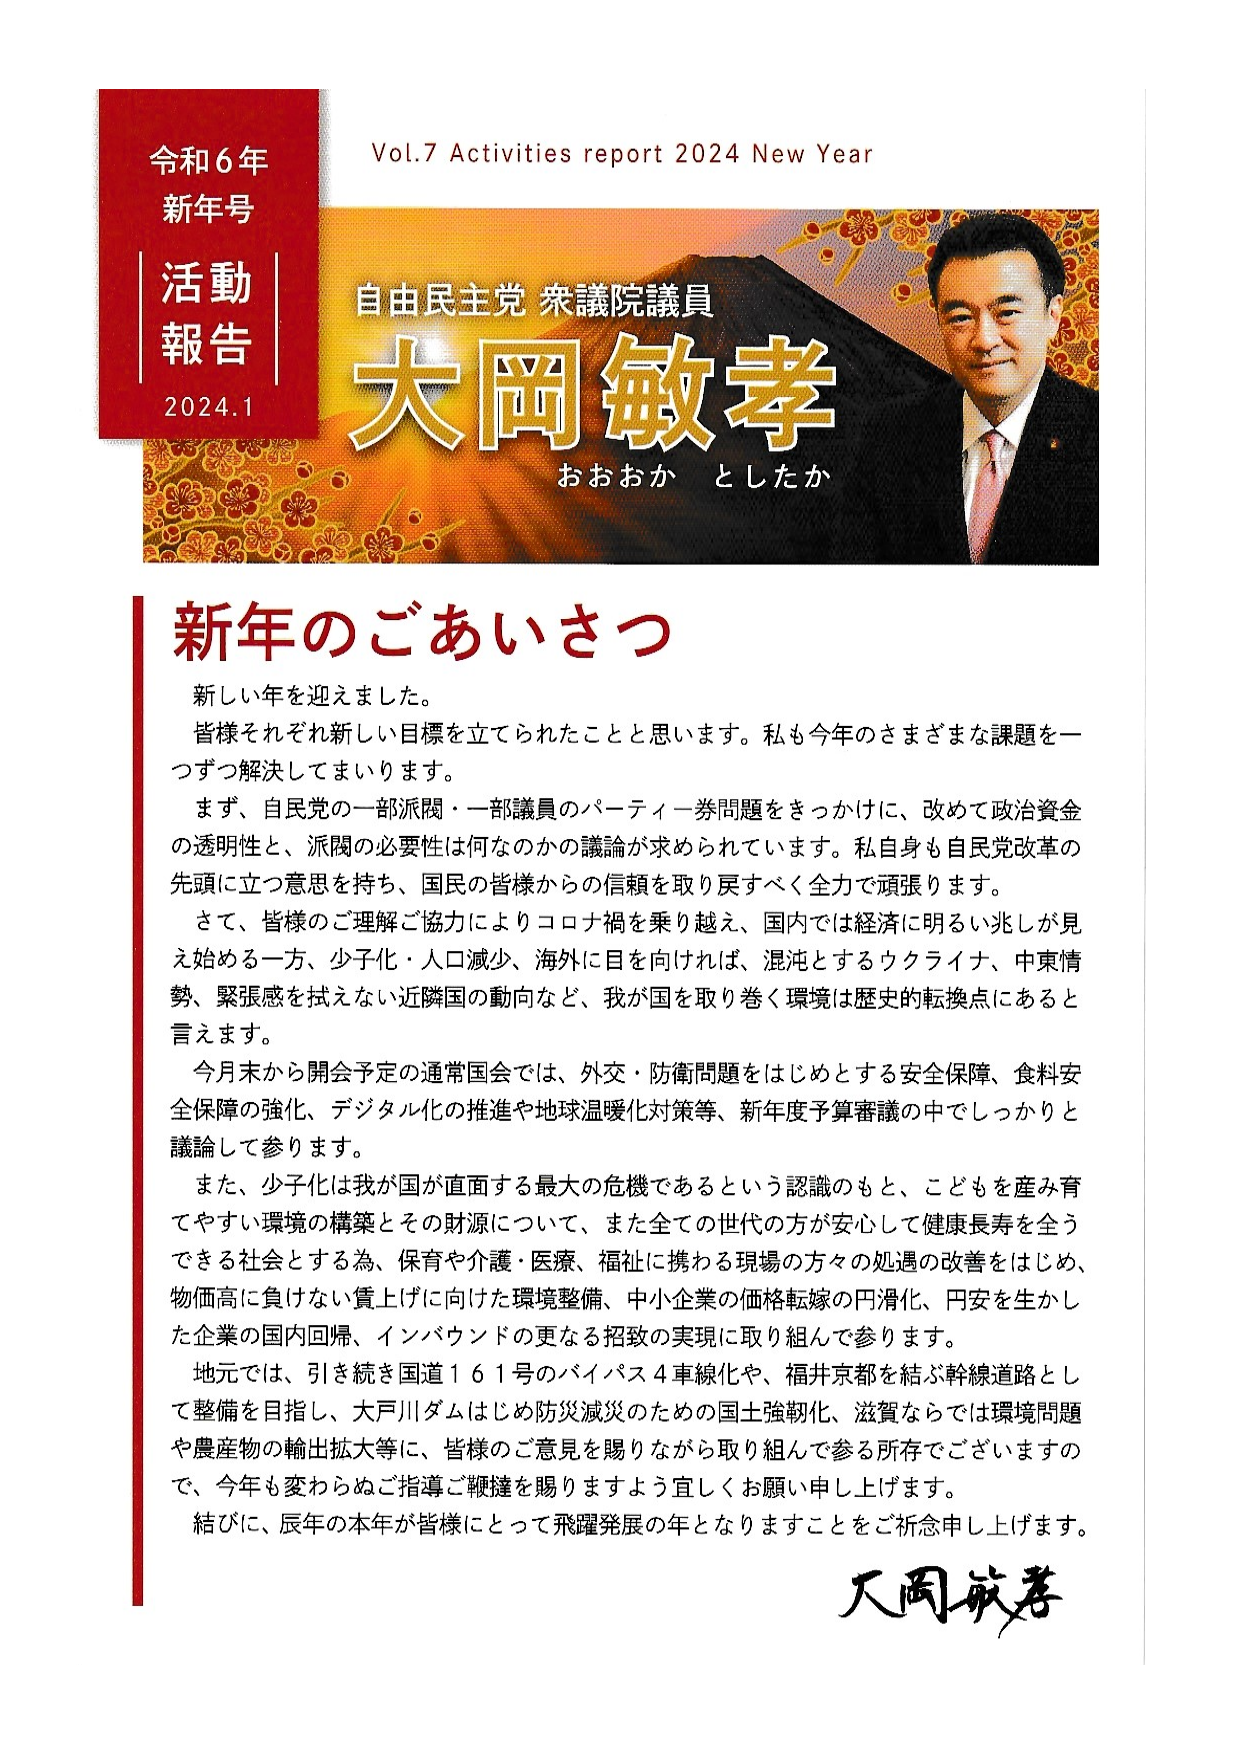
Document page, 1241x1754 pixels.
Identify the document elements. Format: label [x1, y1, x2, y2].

picture [75, 89, 1146, 1665]
